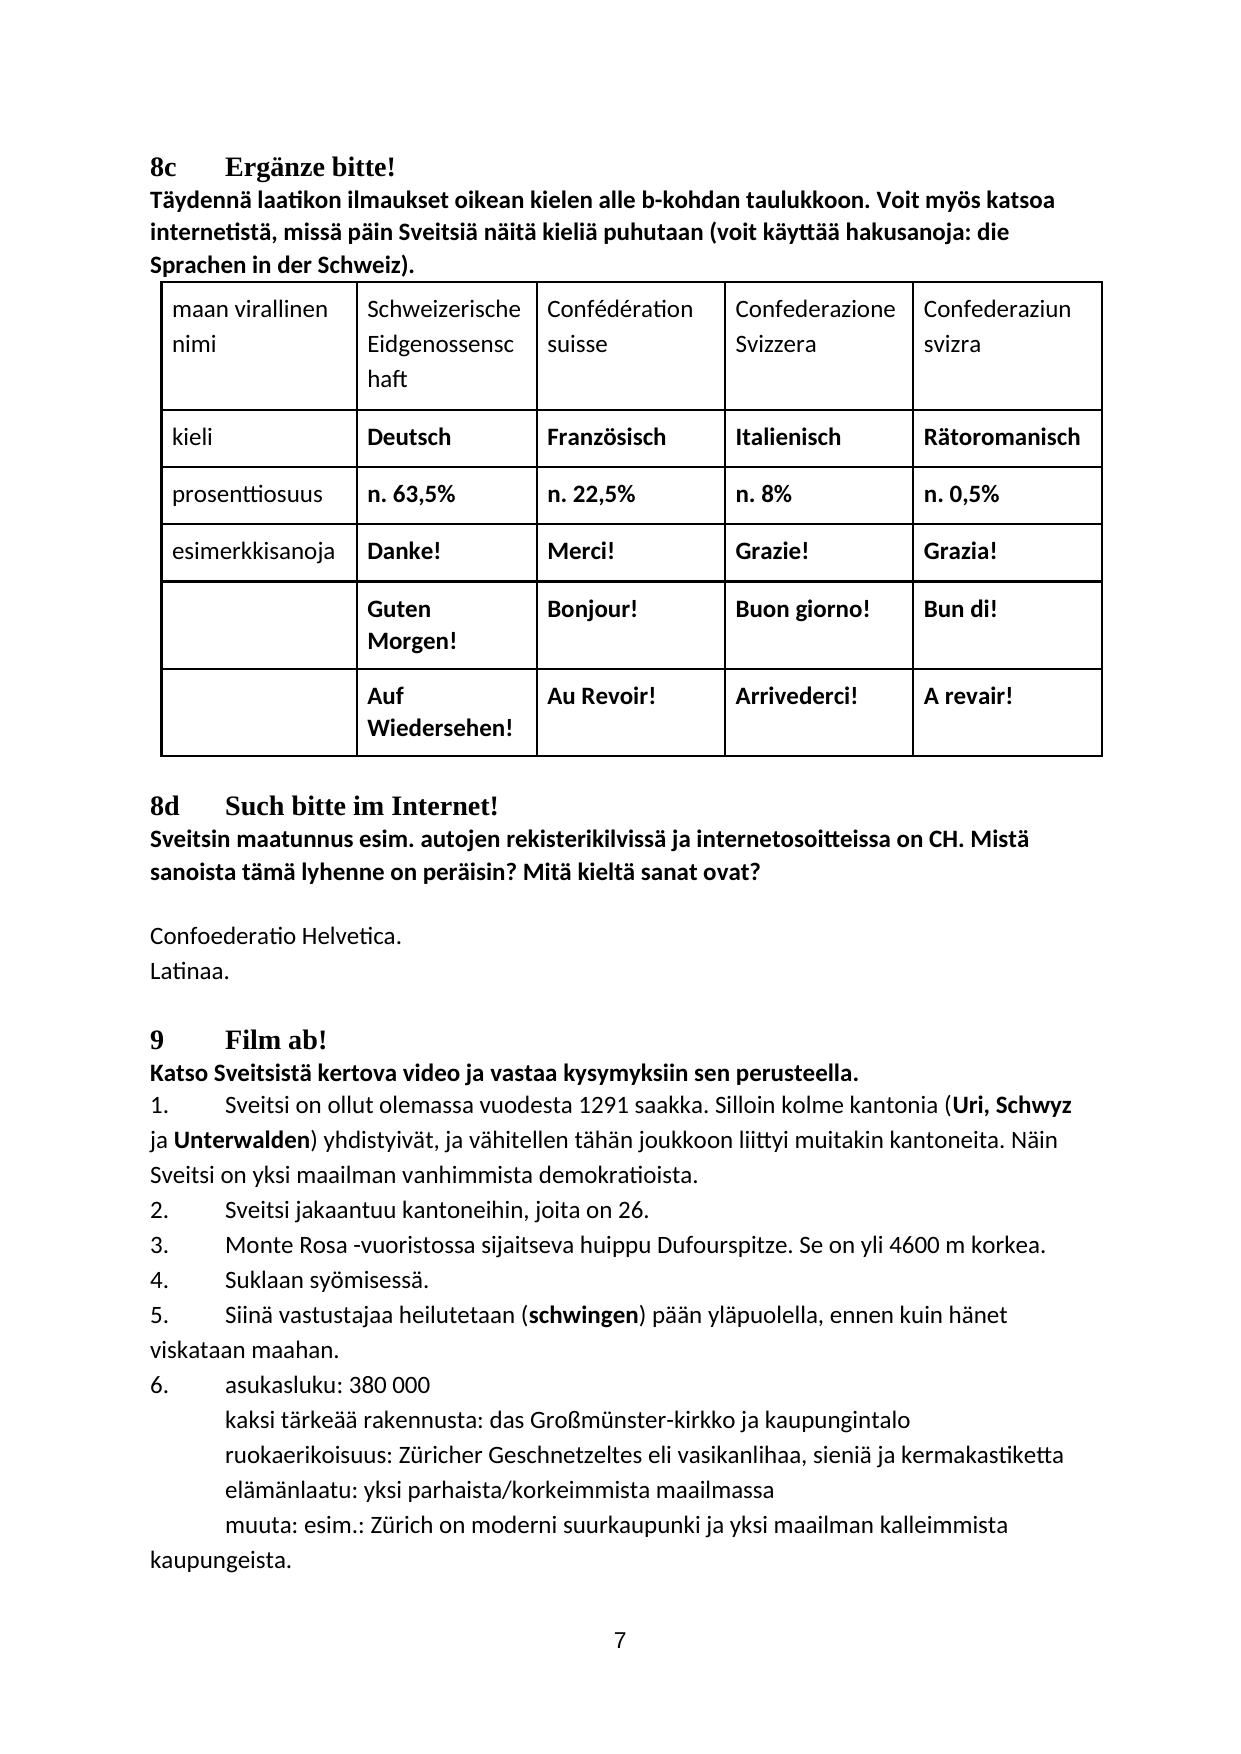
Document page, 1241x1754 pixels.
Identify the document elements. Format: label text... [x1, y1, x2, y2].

text muuta: esim.: Zürich on moderni suurkaupunki ja yksi maailman kalleimmista kaupungeista. [150, 1509, 1090, 1575]
table_cell Bun di! [914, 583, 1101, 668]
text 2. Sveitsi jakaantuu kantoneihin, joita on 26. [150, 1194, 1090, 1225]
text kaksi tärkeää rakennusta: das Großmünster-kirkko ja kaupungintalo [150, 1404, 1090, 1435]
text ruokaerikoisuus: Züricher Geschnetzeltes eli vasikanlihaa, sieniä ja kermakastiketta [150, 1439, 1090, 1470]
table_cell n. 22,5% [538, 468, 724, 523]
text Sveitsin maatunnus esim. autojen rekisterikilvissä ja internetosoitteissa on CH. Mistä sanoista tämä lyhenne on peräisin? Mitä kieltä sanat ovat? [150, 823, 1090, 886]
table_cell esimerkkisanoja [163, 525, 356, 580]
table_cell Französisch [538, 411, 724, 466]
table_cell Au Revoir! [538, 670, 724, 755]
table_cell Rätoromanisch [914, 411, 1101, 466]
table_cell n. 63,5% [358, 468, 536, 523]
table_cell Bonjour! [538, 583, 724, 668]
text 5. Siinä vastustajaa heilutetaan (schwingen) pään yläpuolella, ennen kuin hänet viskataan maahan. [150, 1299, 1090, 1365]
table_cell Deutsch [358, 411, 536, 466]
table_header Confédération suisse [538, 283, 724, 408]
text 8c Ergänze bitte! [150, 150, 1090, 182]
table_header maan virallinen nimi [163, 283, 356, 408]
text Katso Sveitsistä kertova video ja vastaa kysymyksiin sen perusteella. [150, 1057, 1090, 1087]
table_cell Auf Wiedersehen! [358, 670, 536, 755]
table_cell Danke! [358, 525, 536, 580]
table_cell Grazia! [914, 525, 1101, 580]
table_cell Guten Morgen! [358, 583, 536, 668]
table_cell prosenttiosuus [163, 468, 356, 523]
text 1. Sveitsi on ollut olemassa vuodesta 1291 saakka. Silloin kolme kantonia (Uri, Schwyz ja Unterwalden) yhdistyivät, ja vähitellen tähän joukkoon liittyi muitakin kantoneita. Näin Sveitsi on yksi maailman vanhimmista demokratioista. [150, 1089, 1090, 1190]
text Latinaa. [150, 955, 1090, 986]
table_header Schweizerische Eidgenossenschaft [358, 283, 536, 408]
table_cell [163, 670, 356, 755]
text 8d Such bitte im Internet! [150, 789, 1090, 822]
text 6. asukasluku: 380 000 [150, 1369, 1090, 1400]
table_cell [163, 583, 356, 668]
table_header Confederaziun svizra [914, 283, 1101, 408]
text 4. Suklaan syömisessä. [150, 1264, 1090, 1295]
table_cell kieli [163, 411, 356, 466]
table_cell Merci! [538, 525, 724, 580]
text 9 Film ab! [150, 1023, 1090, 1055]
table_cell A revair! [914, 670, 1101, 755]
table_cell Grazie! [726, 525, 912, 580]
table_cell Arrivederci! [726, 670, 912, 755]
table_cell Buon giorno! [726, 583, 912, 668]
text Confoederatio Helvetica. [150, 920, 1090, 951]
text elämänlaatu: yksi parhaista/korkeimmista maailmassa [150, 1474, 1090, 1505]
table_cell n. 0,5% [914, 468, 1101, 523]
text Täydennä laatikon ilmaukset oikean kielen alle b-kohdan taulukkoon. Voit myös katsoa internetistä, missä päin Sveitsiä näitä kieliä puhutaan (voit käyttää hakusanoja: die Sprachen in der Schweiz). [150, 184, 1090, 279]
table_header Confederazione Svizzera [726, 283, 912, 408]
text 3. Monte Rosa -vuoristossa sijaitseva huippu Dufourspitze. Se on yli 4600 m korkea. [150, 1229, 1090, 1260]
table_cell Italienisch [726, 411, 912, 466]
table_cell n. 8% [726, 468, 912, 523]
